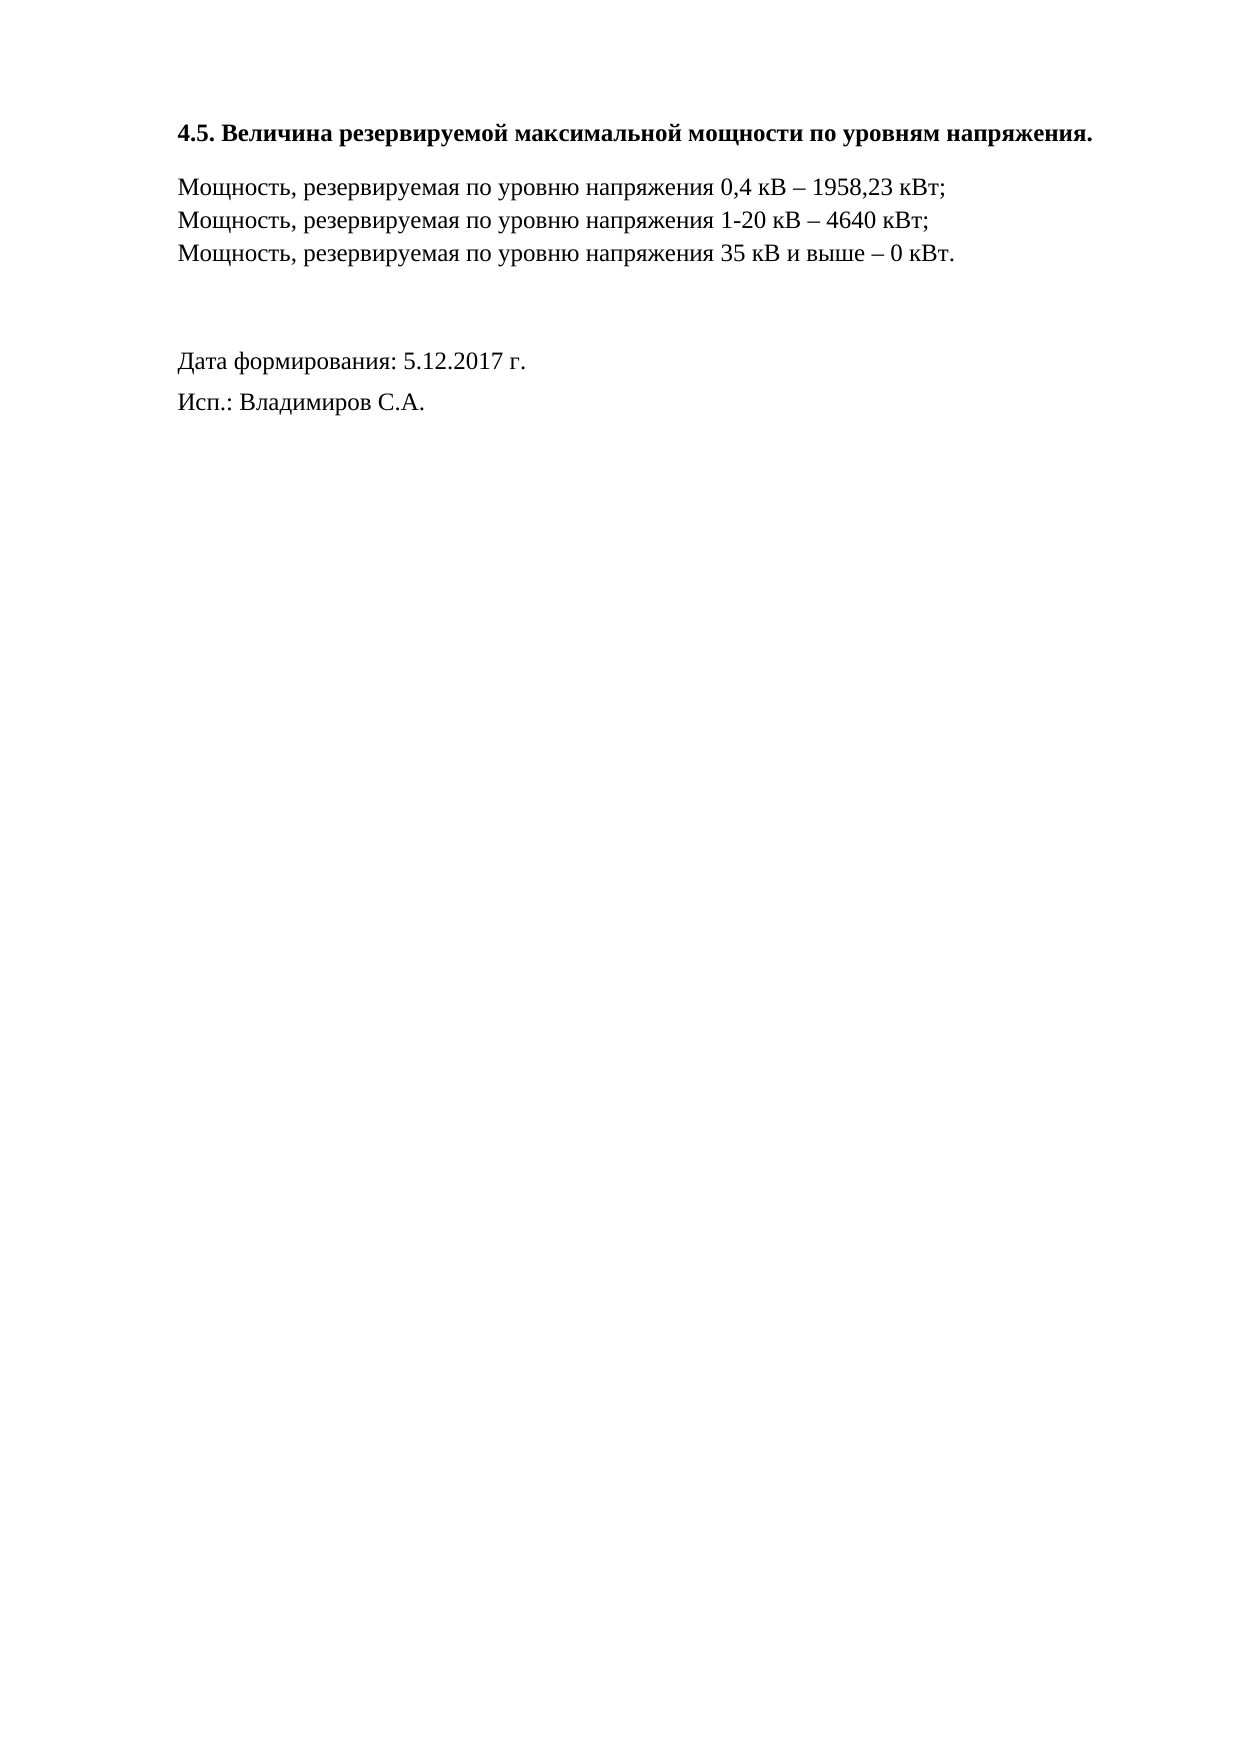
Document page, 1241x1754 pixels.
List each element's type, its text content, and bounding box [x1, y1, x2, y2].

text Мощность, резервируемая по уровню напряжения 0,4 кВ – 1958,23 кВт; [177, 172, 1152, 201]
text Дата формирования: 5.12.2017 г. [177, 346, 1152, 374]
text Мощность, резервируемая по уровню напряжения 35 кВ и выше – 0 кВт. [177, 238, 1152, 267]
text 4.5. Величина резервируемой максимальной мощности по уровням напряжения. [177, 118, 1152, 147]
text Мощность, резервируемая по уровню напряжения 1-20 кВ – 4640 кВт; [177, 205, 1152, 234]
text Исп.: Владимиров С.А. [177, 387, 1152, 416]
